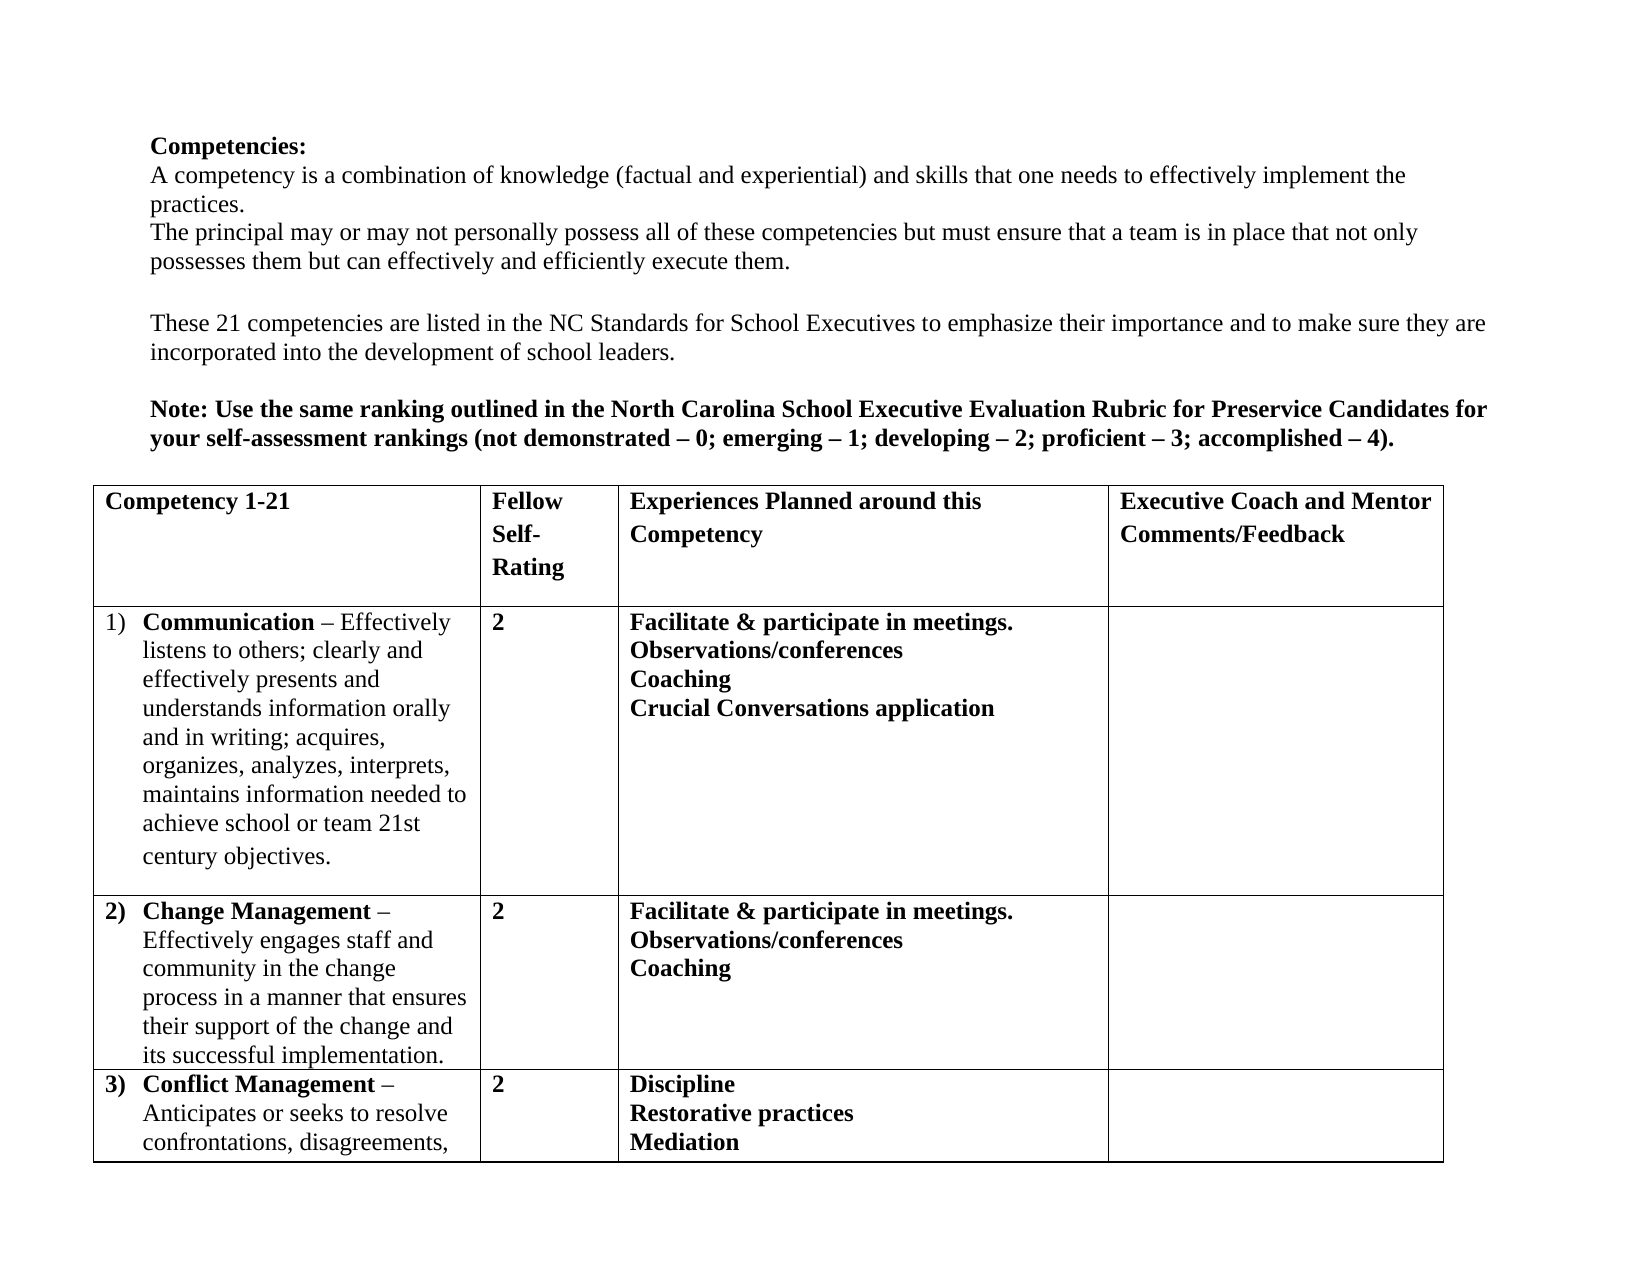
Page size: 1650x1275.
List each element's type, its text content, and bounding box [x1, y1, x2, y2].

text These 21 competencies are listed in the NC Standards for School Executives to emphasize their importance and to make sure they are incorporated into the development of school leaders. [150, 308, 1500, 366]
table_cell 2 [481, 607, 618, 895]
table_cell 2 [481, 1070, 618, 1161]
table_cell [1109, 1070, 1443, 1161]
text Competencies: [150, 131, 1500, 160]
table_cell [1109, 896, 1443, 1068]
text A competency is a combination of knowledge (factual and experiential) and skills that one needs to effectively implement the practices. [150, 160, 1500, 217]
table_cell [1109, 607, 1443, 895]
table_cell Communication – Effectively listens to others; clearly and effectively presents and understands information orally and in writing; acquires, organizes, analyzes, interprets, maintains information needed to achieve school or team 21st century objectives. [94, 607, 480, 895]
table_cell Facilitate & participate in meetings. Observations/conferences Coaching [619, 896, 1108, 1068]
table_header Experiences Planned around this Competency [619, 486, 1108, 606]
table_cell Change Management – Effectively engages staff and community in the change process in a manner that ensures their support of the change and its successful implementation. [94, 896, 480, 1068]
table_header Fellow Self-Rating [481, 486, 618, 606]
table_header Competency 1-21 [94, 486, 480, 606]
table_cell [619, 1070, 1108, 1161]
table_cell Facilitate & participate in meetings. Observations/conferences Coaching Crucial Conversations application [619, 607, 1108, 895]
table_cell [94, 1070, 480, 1161]
text The principal may or may not personally possess all of these competencies but must ensure that a team is in place that not only possesses them but can effectively and efficiently execute them. [150, 217, 1500, 275]
table_header Executive Coach and Mentor Comments/Feedback [1109, 486, 1443, 606]
text Note: Use the same ranking outlined in the North Carolina School Executive Evaluation Rubric for Preservice Candidates for your self-assessment rankings (not demonstrated – 0; emerging – 1; developing – 2; proficient – 3; accomplished – 4). [150, 394, 1500, 452]
table_cell 2 [481, 896, 618, 1068]
